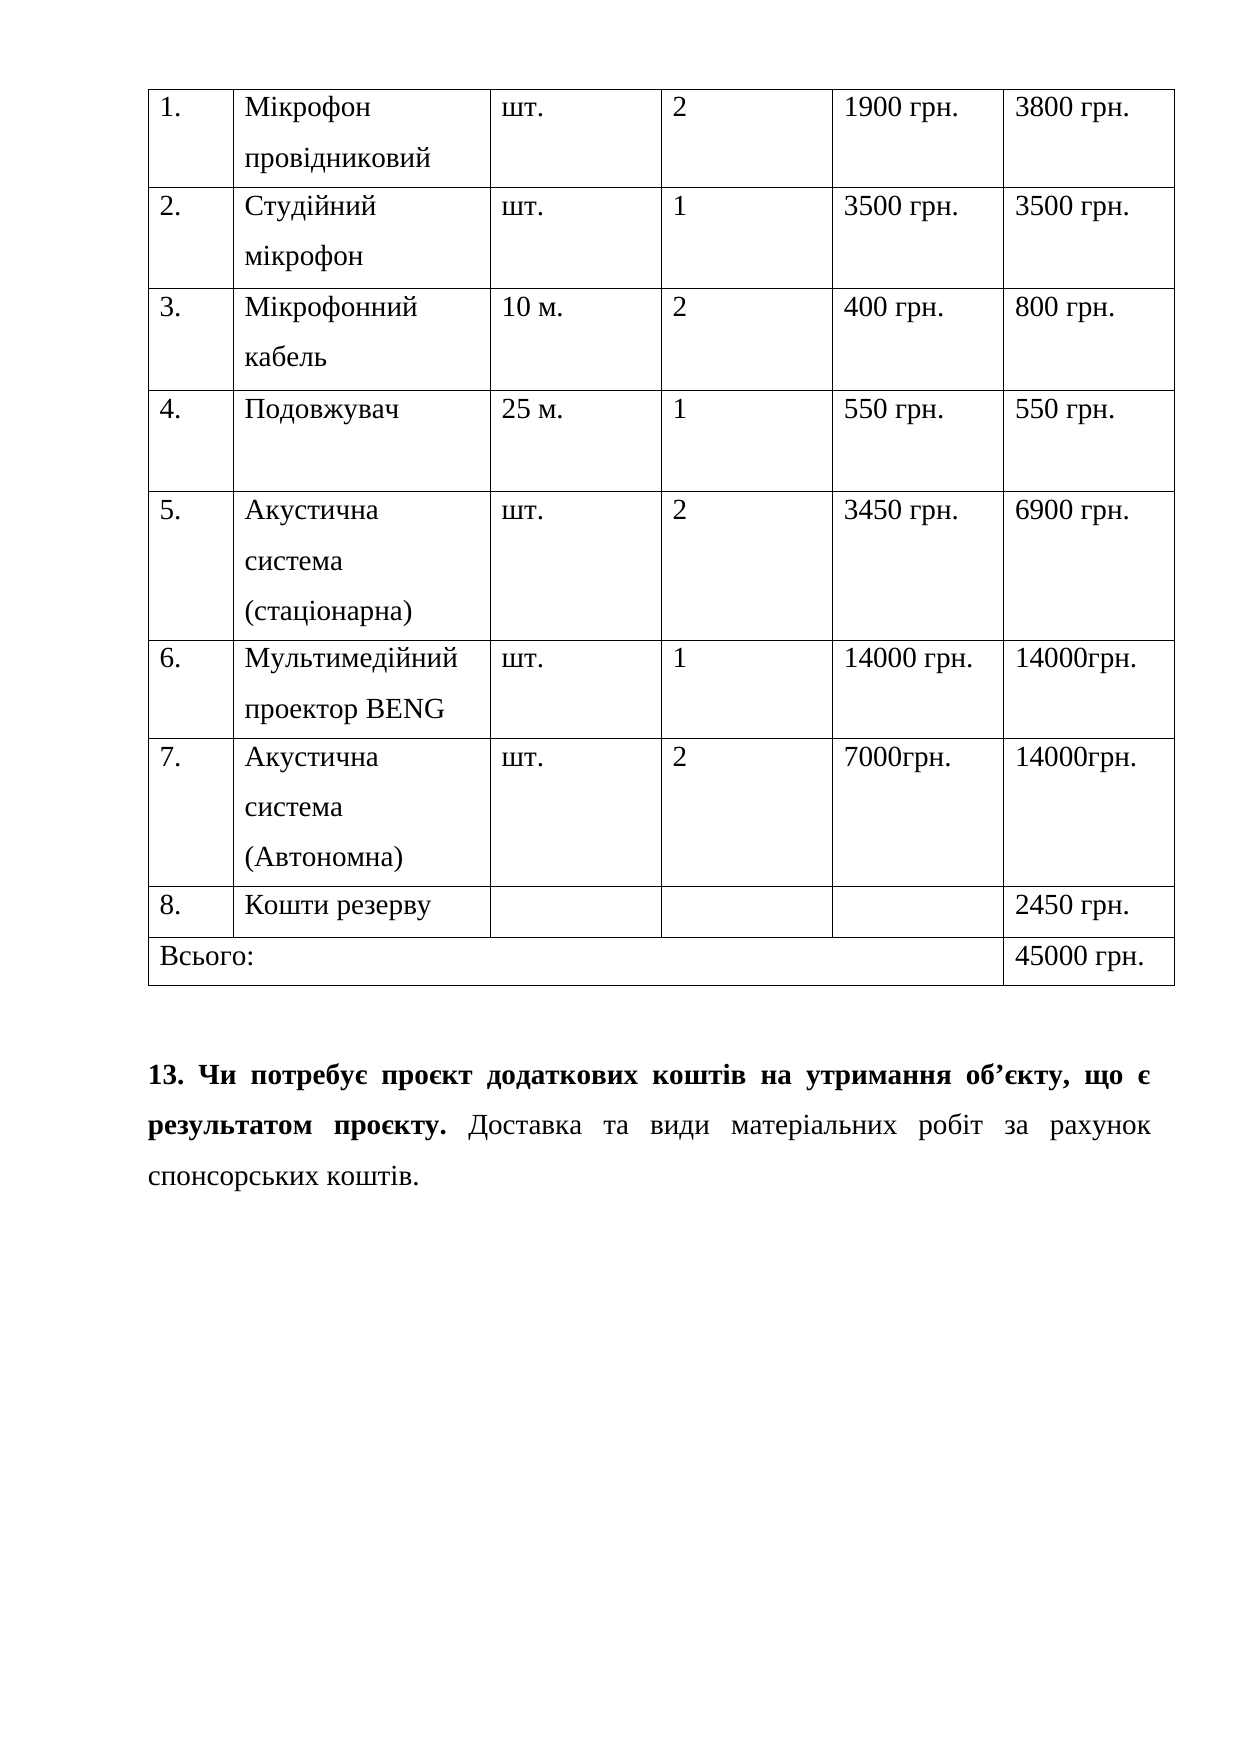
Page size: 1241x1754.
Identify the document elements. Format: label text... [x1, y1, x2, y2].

table_cell 7000грн. [833, 739, 1003, 886]
table_cell 2 [662, 90, 832, 187]
table_cell 1900 грн. [833, 90, 1003, 187]
table_cell 400 грн. [833, 289, 1003, 390]
table_cell Акустична система (Автономна) [234, 739, 490, 886]
table_cell 550 грн. [833, 391, 1003, 491]
table_cell 25 м. [491, 391, 661, 491]
table_cell 2 [662, 289, 832, 390]
table_cell 3500 грн. [833, 188, 1003, 288]
table_cell 2. [149, 188, 233, 288]
table_cell 14000грн. [1004, 641, 1174, 738]
text 13. Чи потребує проєкт додаткових коштів на утримання об’єкту, що є результатом проєкту. Доставка та види матеріальних робіт за рахунок спонсорських коштів. [148, 1057, 1152, 1191]
table_cell 800 грн. [1004, 289, 1174, 390]
table_cell 3800 грн. [1004, 90, 1174, 187]
table_cell 14000грн. [1004, 739, 1174, 886]
table_cell [833, 887, 1003, 937]
table_cell Студійний мікрофон [234, 188, 490, 288]
table_cell Мікрофонний кабель [234, 289, 490, 390]
table_cell шт. [491, 641, 661, 738]
table_cell 4. [149, 391, 233, 491]
table_cell шт. [491, 90, 661, 187]
table_cell 2 [662, 739, 832, 886]
table_cell 7. [149, 739, 233, 886]
table_cell 3500 грн. [1004, 188, 1174, 288]
table_cell шт. [491, 492, 661, 639]
table_cell [662, 887, 832, 937]
table_cell шт. [491, 739, 661, 886]
table_cell 2450 грн. [1004, 887, 1174, 937]
table_cell 14000 грн. [833, 641, 1003, 738]
table_cell 45000 грн. [1004, 938, 1174, 985]
table_cell 6900 грн. [1004, 492, 1174, 639]
table_cell 550 грн. [1004, 391, 1174, 491]
table_cell Подовжувач [234, 391, 490, 491]
table_cell 3. [149, 289, 233, 390]
table_cell 2 [662, 492, 832, 639]
table_cell 6. [149, 641, 233, 738]
table_cell 1 [662, 188, 832, 288]
table_cell 1 [662, 641, 832, 738]
table_cell 10 м. [491, 289, 661, 390]
table_cell Всього: [149, 938, 1003, 985]
table_cell 1 [662, 391, 832, 491]
table_cell 8. [149, 887, 233, 937]
table_cell 3450 грн. [833, 492, 1003, 639]
table_cell 1. [149, 90, 233, 187]
table_cell Кошти резерву [234, 887, 490, 937]
table_cell [491, 887, 661, 937]
table_cell 5. [149, 492, 233, 639]
table_cell Акустична система (стаціонарна) [234, 492, 490, 639]
table_cell Мультимедійний проектор BENG [234, 641, 490, 738]
table_cell Мікрофон провідниковий [234, 90, 490, 187]
table_cell шт. [491, 188, 661, 288]
